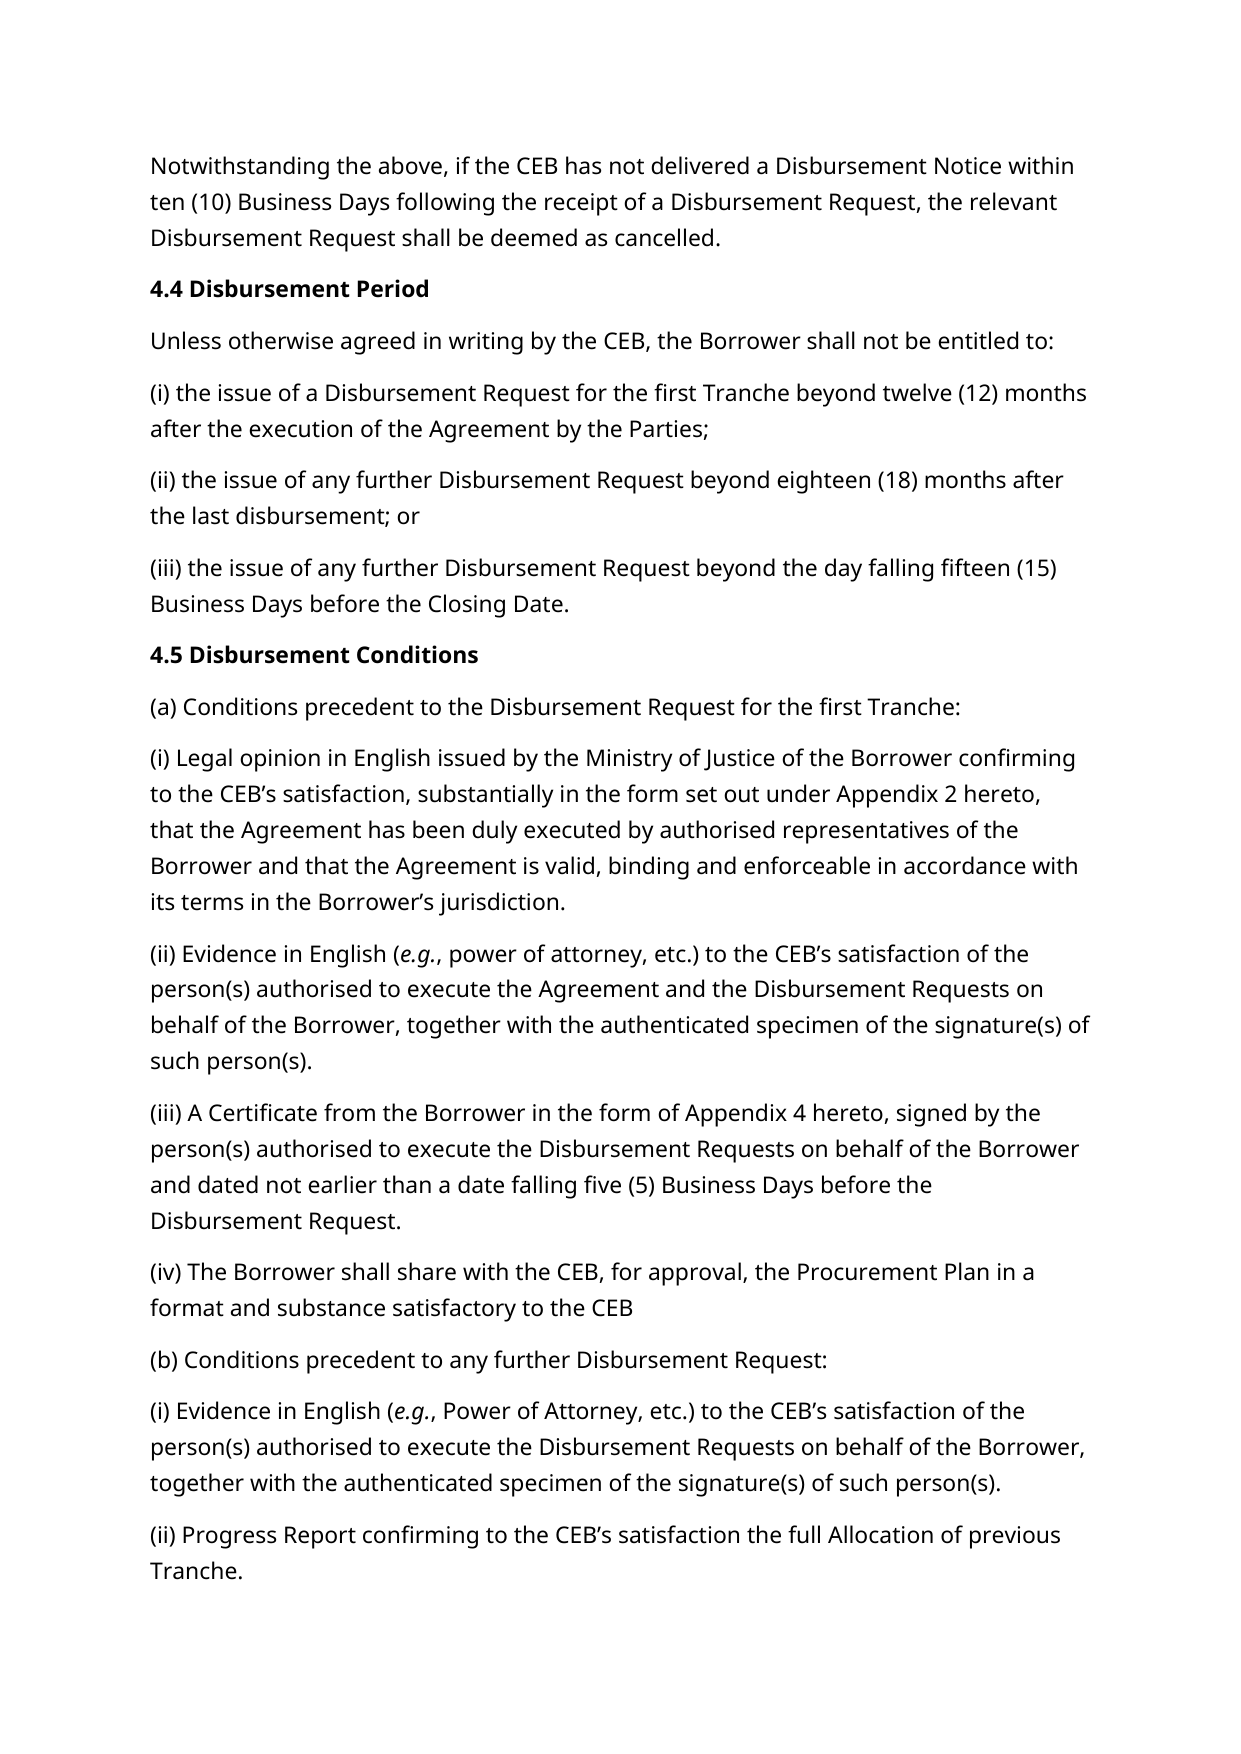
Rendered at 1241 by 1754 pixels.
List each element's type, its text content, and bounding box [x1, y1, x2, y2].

text Notwithstanding the above, if the CEB has not delivered a Disbursement Notice within ten (10) Business Days following the receipt of a Disbursement Request, the relevant Disbursement Request shall be deemed as cancelled. [150, 150, 1090, 253]
text 4.4 Disbursement Period [150, 273, 1090, 305]
text (ii) Evidence in English (e.g., power of attorney, etc.) to the CEB’s satisfaction of the person(s) authorised to execute the Agreement and the Disbursement Requests on behalf of the Borrower, together with the authenticated specimen of the signature(s) of such person(s). [150, 937, 1090, 1077]
text (i) Evidence in English (e.g., Power of Attorney, etc.) to the CEB’s satisfaction of the person(s) authorised to execute the Disbursement Requests on behalf of the Borrower, together with the authenticated specimen of the signature(s) of such person(s). [150, 1395, 1090, 1498]
text (b) Conditions precedent to any further Disbursement Request: [150, 1344, 1090, 1375]
text (a) Conditions precedent to the Disbursement Request for the first Tranche: [150, 691, 1090, 722]
text (i) the issue of a Disbursement Request for the first Tranche beyond twelve (12) months after the execution of the Agreement by the Parties; [150, 377, 1090, 444]
text (ii) the issue of any further Disbursement Request beyond eighteen (18) months after the last disbursement; or [150, 464, 1090, 531]
text (i) Legal opinion in English issued by the Ministry of Justice of the Borrower confirming to the CEB’s satisfaction, substantially in the form set out under Appendix 2 hereto, that the Agreement has been duly executed by authorised representatives of the Borrower and that the Agreement is valid, binding and enforceable in accordance with its terms in the Borrower’s jurisdiction. [150, 742, 1090, 917]
text (ii) Progress Report confirming to the CEB’s satisfaction the full Allocation of previous Tranche. [150, 1519, 1090, 1586]
text (iii) the issue of any further Disbursement Request beyond the day falling fifteen (15) Business Days before the Closing Date. [150, 552, 1090, 619]
text 4.5 Disbursement Conditions [150, 639, 1090, 670]
text (iii) A Certificate from the Borrower in the form of Appendix 4 hereto, signed by the person(s) authorised to execute the Disbursement Requests on behalf of the Borrower and dated not earlier than a date falling five (5) Business Days before the Disbursement Request. [150, 1097, 1090, 1236]
text Unless otherwise agreed in writing by the CEB, the Borrower shall not be entitled to: [150, 325, 1090, 356]
text (iv) The Borrower shall share with the CEB, for approval, the Procurement Plan in a format and substance satisfactory to the CEB [150, 1256, 1090, 1323]
